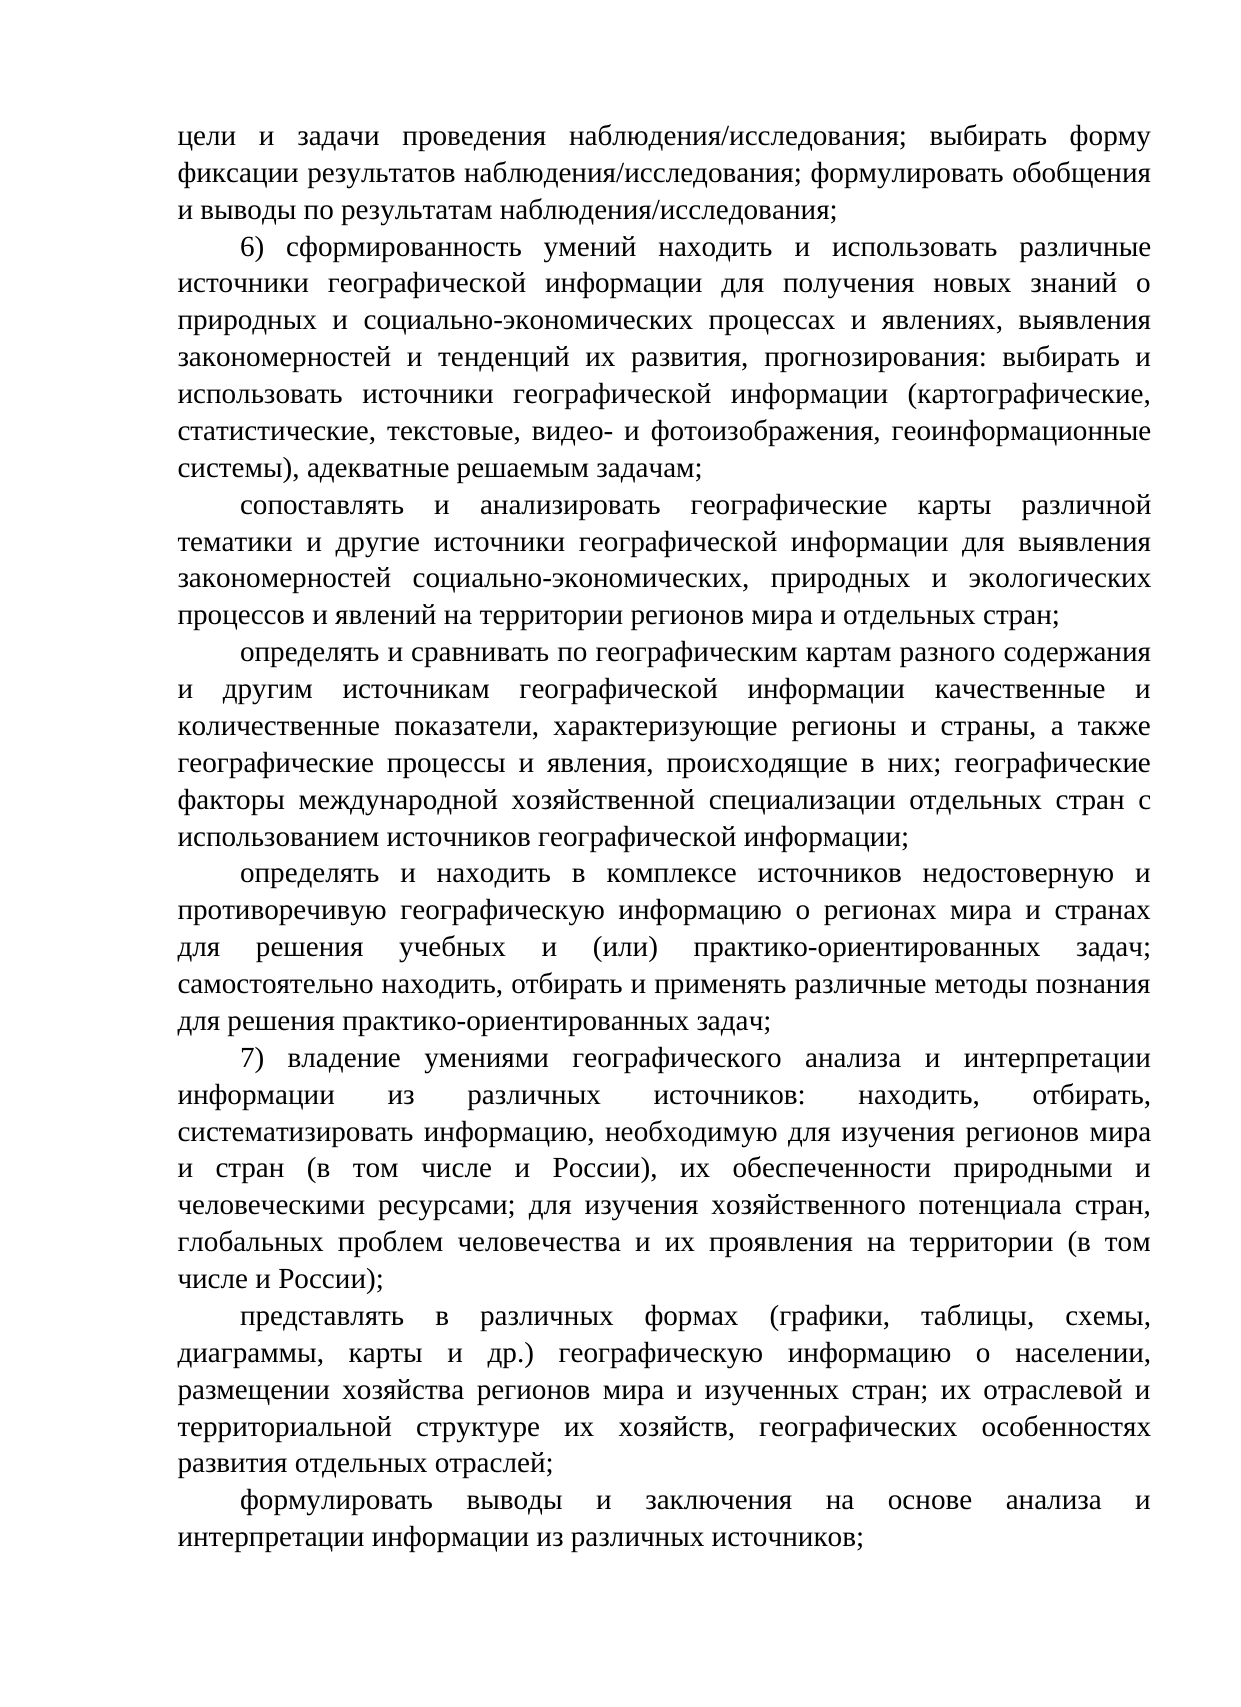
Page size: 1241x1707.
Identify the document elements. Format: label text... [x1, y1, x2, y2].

text определять и находить в комплексе источников недостоверную и противоречивую географическую информацию о регионах мира и странах для решения учебных и (или) практико-ориентированных задач; самостоятельно находить, отбирать и применять различные методы познания для решения практико-ориентированных задач; [177, 856, 1152, 1037]
text 7) владение умениями географического анализа и интерпретации информации из различных источников: находить, отбирать, систематизировать информацию, необходимую для изучения регионов мира и стран (в том числе и России), их обеспеченности природными и человеческими ресурсами; для изучения хозяйственного потенциала стран, глобальных проблем человечества и их проявления на территории (в том числе и России); [177, 1040, 1152, 1295]
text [177, 118, 1152, 225]
text формулировать выводы и заключения на основе анализа и интерпретации информации из различных источников; [177, 1482, 1152, 1553]
text сопоставлять и анализировать географические карты различной тематики и другие источники географической информации для выявления закономерностей социально-экономических, природных и экологических процессов и явлений на территории регионов мира и отдельных стран; [177, 487, 1152, 631]
text определять и сравнивать по географическим картам разного содержания и другим источникам географической информации качественные и количественные показатели, характеризующие регионы и страны, а также географические процессы и явления, происходящие в них; географические факторы международной хозяйственной специализации отдельных стран с использованием источников географической информации; [177, 634, 1152, 852]
text 6) сформированность умений находить и использовать различные источники географической информации для получения новых знаний о природных и социально-экономических процессах и явлениях, выявления закономерностей и тенденций их развития, прогнозирования: выбирать и использовать источники географической информации (картографические, статистические, текстовые, видео- и фотоизображения, геоинформационные системы), адекватные решаемым задачам; [177, 229, 1152, 483]
text представлять в различных формах (графики, таблицы, схемы, диаграммы, карты и др.) географическую информацию о населении, размещении хозяйства регионов мира и изученных стран; их отраслевой и территориальной структуре их хозяйств, географических особенностях развития отдельных отраслей; [177, 1298, 1152, 1479]
